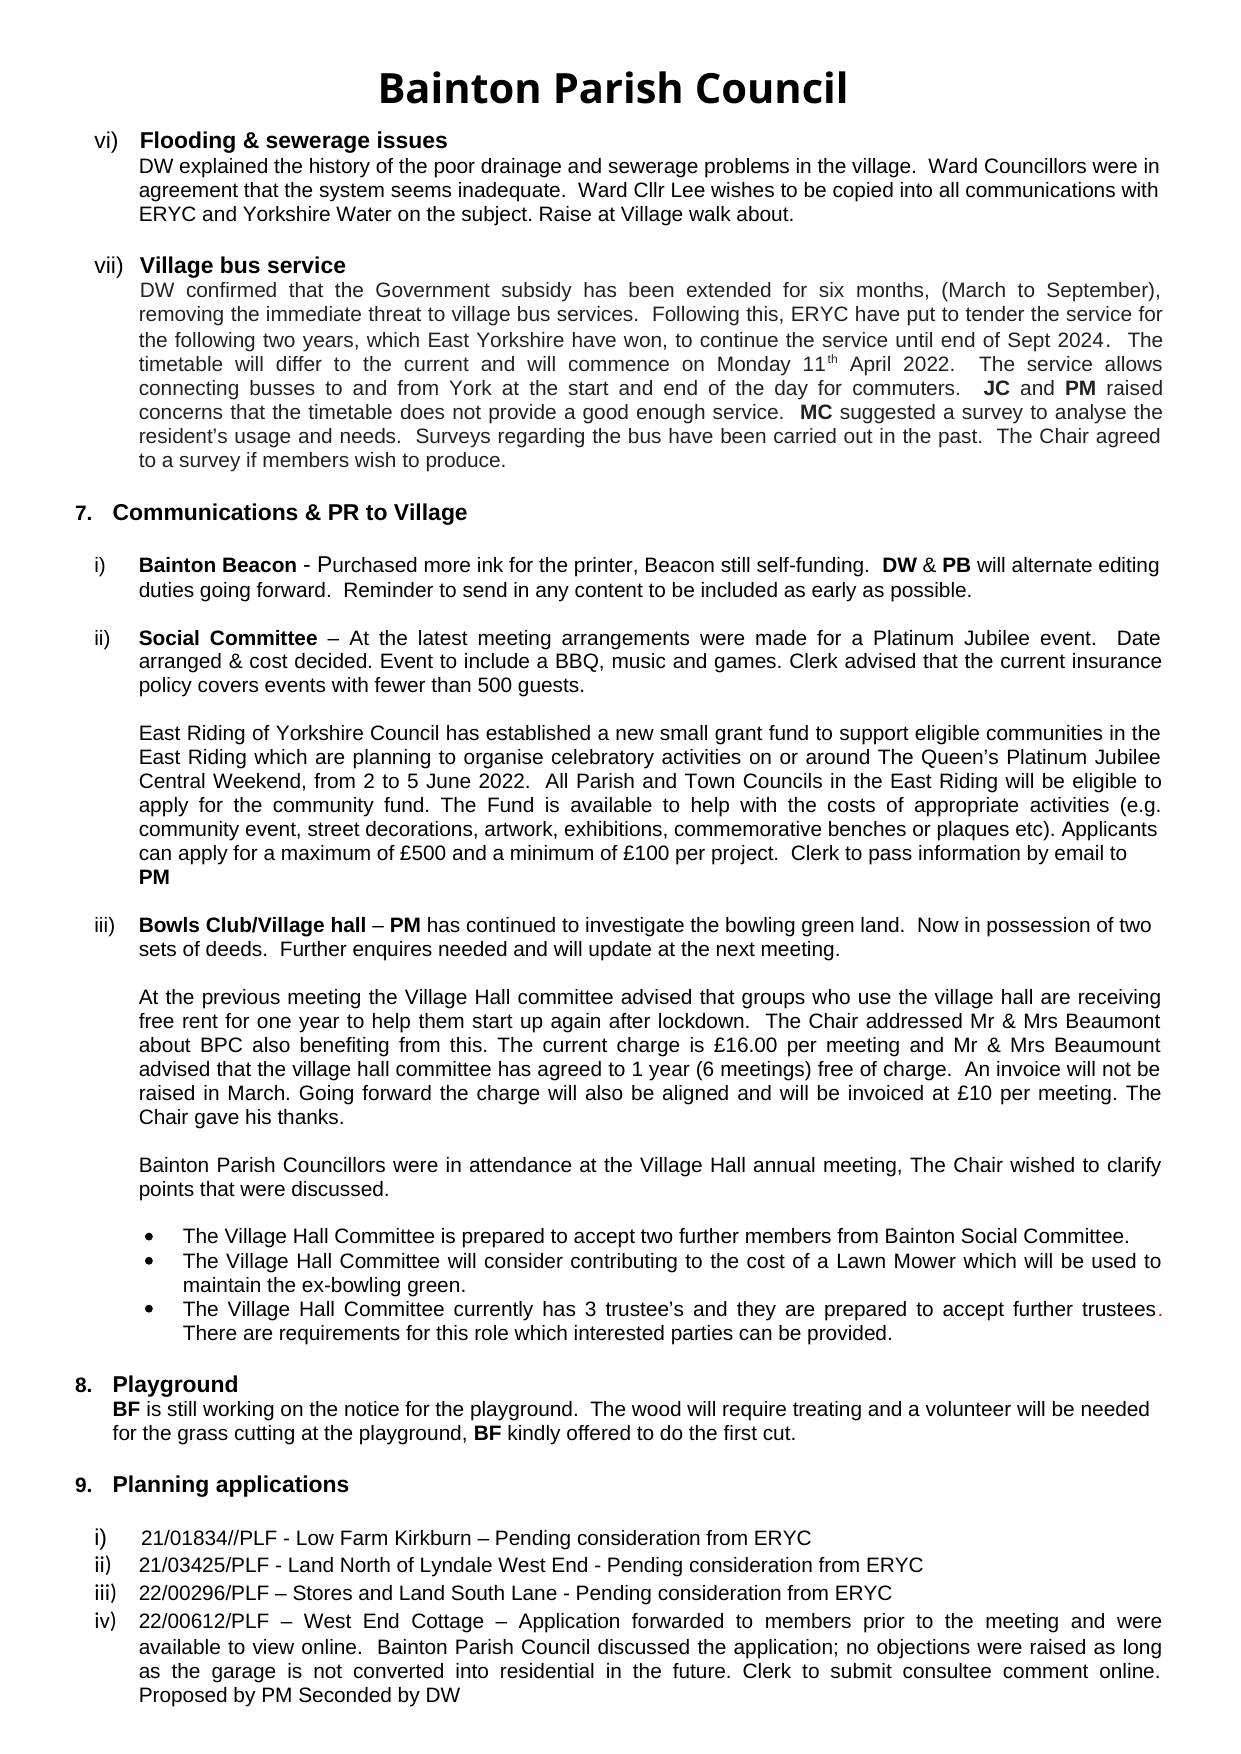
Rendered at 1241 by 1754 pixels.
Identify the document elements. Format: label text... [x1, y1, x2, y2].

list 21/01834//PLF - Low Farm Kirkburn – Pending consideration from ERYC [94, 1524, 1163, 1551]
subtitle BF is still working on the notice for the playground. The wood will require treating and a volunteer will be needed for the grass cutting at the playground, BF kindly offered to do the first cut. [112, 1397, 1163, 1445]
list DW explained the history of the poor drainage and sewerage problems in the village. Ward Councillors were in agreement that the system seems inadequate. Ward Cllr Lee wishes to be copied into all communications with ERYC and Yorkshire Water on the subject. Raise at Village walk about. [138, 153, 1163, 225]
list Bainton Beacon - Purchased more ink for the printer, Beacon still self-funding. DW & PB will alternate editing duties going forward. Reminder to send in any content to be included as early as possible. [94, 551, 1163, 601]
list DW confirmed that the Government subsidy has been extended for six months, (March to September), removing the immediate threat to village bus services. Following this, ERYC have put to tender the service for the following two years, which East Yorkshire have won, to continue the service until end of Sept 2024. The timetable will differ to the current and will commence on Monday 11th April 2022. The service allows connecting busses to and from York at the start and end of the day for commuters. JC and PM raised concerns that the timetable does not provide a good enough service. MC suggested a survey to analyse the resident’s usage and needs. Surveys regarding the bus have been carried out in the past. The Chair agreed to a survey if members wish to produce. [138, 278, 1163, 472]
list Bowls Club/Village hall – PM has continued to investigate the bowling green land. Now in possession of two sets of deeds. Further enquires needed and will update at the next meeting. [94, 913, 1163, 961]
list The Village Hall Committee will consider contributing to the cost of a Lawn Mower which will be used to maintain the ex-bowling green. [145, 1248, 1163, 1296]
list The Village Hall Committee currently has 3 trustee’s and they are prepared to accept further trustees. There are requirements for this role which interested parties can be provided. [145, 1296, 1163, 1344]
subtitle Communications & PR to Village [75, 498, 1163, 525]
list Flooding & sewerage issues [94, 127, 1163, 153]
list 21/03425/PLF - Land North of Lyndale West End - Pending consideration from ERYC [94, 1551, 1163, 1578]
list 22/00612/PLF – West End Cottage – Application forwarded to members prior to the meeting and were available to view online. Bainton Parish Council discussed the application; no objections were raised as long as the garage is not converted into residential in the future. Clerk to submit consultee comment online. Proposed by PM Seconded by DW [94, 1607, 1163, 1706]
list can apply for a maximum of £500 and a minimum of £100 per project. Clerk to pass information by email to PM [138, 841, 1163, 889]
list East Riding of Yorkshire Council has established a new small grant fund to support eligible communities in the East Riding which are planning to organise celebratory activities on or around The Queen’s Platinum Jubilee Central Weekend, from 2 to 5 June 2022. All Parish and Town Councils in the East Riding will be eligible to apply for the community fund. The Fund is available to help with the costs of appropriate activities (e.g. community event, street decorations, artwork, exhibitions, commemorative benches or plaques etc). Applicants [138, 721, 1163, 841]
list The Village Hall Committee is prepared to accept two further members from Bainton Social Committee. [145, 1224, 1163, 1248]
list 22/00296/PLF – Stores and Land South Lane - Pending consideration from ERYC [94, 1578, 1163, 1607]
list Village bus service [94, 252, 1163, 278]
list At the previous meeting the Village Hall committee advised that groups who use the village hall are receiving free rent for one year to help them start up again after lockdown. The Chair addressed Mr & Mrs Beaumont about BPC also benefiting from this. The current charge is £16.00 per meeting and Mr & Mrs Beaumount advised that the village hall committee has agreed to 1 year (6 meetings) free of charge. An invoice will not be raised in March. Going forward the charge will also be aligned and will be invoiced at £10 per meeting. The Chair gave his thanks. [138, 985, 1163, 1128]
list Social Committee – At the latest meeting arrangements were made for a Platinum Jubilee event. Date arranged & cost decided. Event to include a BBQ, music and games. Clerk advised that the current insurance policy covers events with fewer than 500 guests. [94, 625, 1163, 697]
list Bainton Parish Councillors were in attendance at the Village Hall annual meeting, The Chair wished to clarify points that were discussed. [138, 1152, 1163, 1200]
subtitle Planning applications [75, 1471, 1163, 1498]
subtitle Playground [75, 1371, 1163, 1397]
